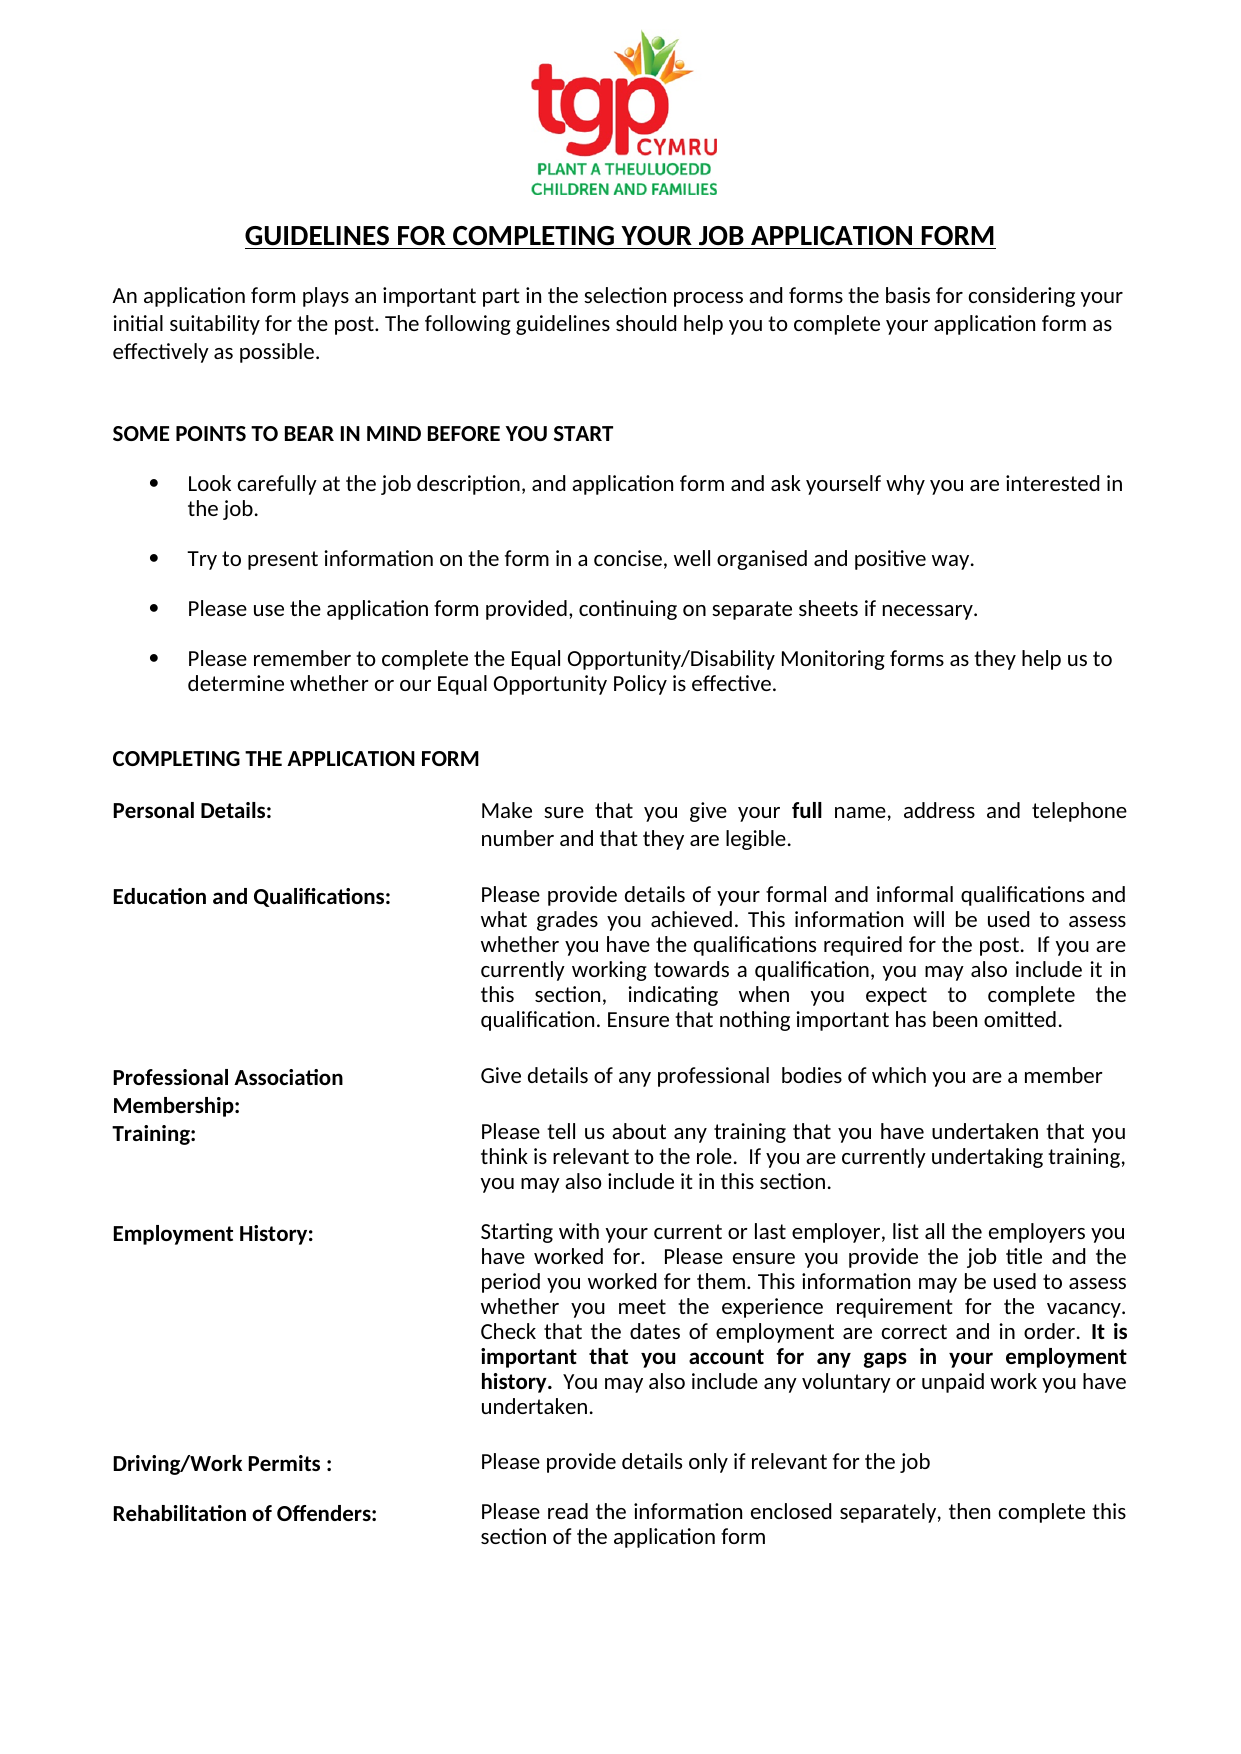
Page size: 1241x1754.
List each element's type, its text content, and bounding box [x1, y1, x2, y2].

table_cell Please read the information enclosed separately, then complete this section of the application form [469, 1500, 1139, 1574]
table_header Make sure that you give your full name, address and telephone number and that they are legible. [469, 796, 1139, 882]
table_cell Starting with your current or last employer, list all the employers you have worked for. Please ensure you provide the job title and the period you worked for them. This information may be used to assess whether you meet the experience requirement for the vacancy. Check that the dates of employment are correct and in order. It is important that you account for any gaps in your employment history. You may also include any voluntary or unpaid work you have undertaken. [469, 1219, 1139, 1449]
table_cell Give details of any professional bodies of which you are a member [469, 1063, 1139, 1119]
list Try to present information on the form in a concise, well organised and positive way. [150, 546, 1128, 571]
list Look carefully at the job description, and application form and ask yourself why you are interested in the job. [150, 471, 1128, 521]
table_cell Driving/Work Permits : [101, 1450, 469, 1499]
table_cell Please provide details of your formal and informal qualifications and what grades you achieved. This information will be used to assess whether you have the qualifications required for the post. If you are currently working towards a qualification, you may also include it in this section, indicating when you expect to complete the qualification. Ensure that nothing important has been omitted. [469, 883, 1139, 1063]
text COMPLETING THE APPLICATION FORM [112, 746, 1128, 771]
table_cell Education and Qualifications: [101, 883, 469, 1063]
text SOME POINTS TO BEAR IN MIND BEFORE YOU START [112, 421, 1128, 446]
text GUIDELINES FOR COMPLETING YOUR JOB APPLICATION FORM [112, 217, 1128, 253]
table_cell Training: [101, 1119, 469, 1219]
list Please remember to complete the Equal Opportunity/Disability Monitoring forms as they help us to determine whether or our Equal Opportunity Policy is effective. [150, 646, 1128, 696]
table_cell Please tell us about any training that you have undertaken that you think is relevant to the role. If you are currently undertaking training, you may also include it in this section. [469, 1119, 1139, 1219]
table_cell Please provide details only if relevant for the job [469, 1450, 1139, 1499]
table_header Personal Details: [101, 796, 469, 882]
table_cell Rehabilitation of Offenders: [101, 1500, 469, 1574]
table_cell Employment History: [101, 1219, 469, 1449]
list Please use the application form provided, continuing on separate sheets if necessary. [150, 596, 1128, 646]
table_cell Professional Association Membership: [101, 1063, 469, 1119]
picture [531, 29, 717, 195]
text An application form plays an important part in the selection process and forms the basis for considering your initial suitability for the post. The following guidelines should help you to complete your application form as effectively as possible. [112, 281, 1128, 365]
